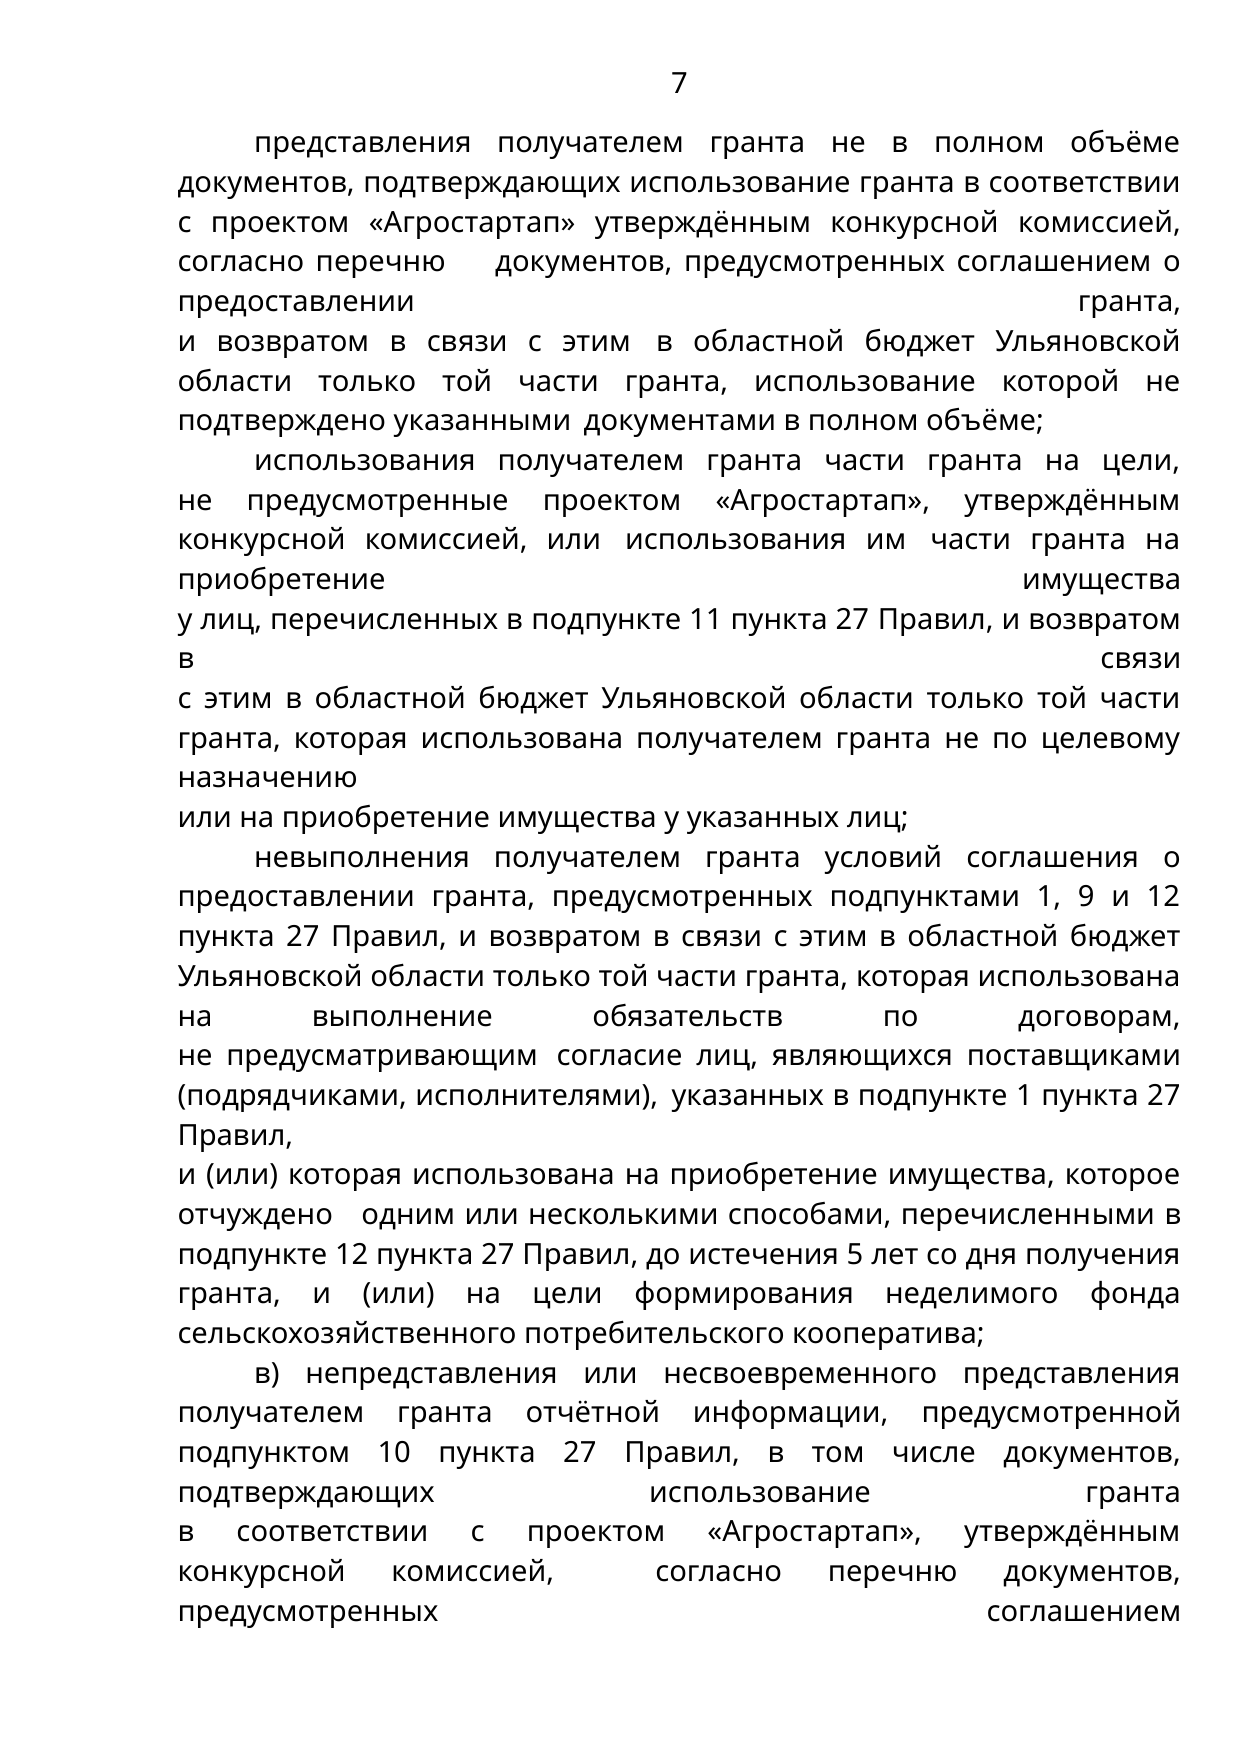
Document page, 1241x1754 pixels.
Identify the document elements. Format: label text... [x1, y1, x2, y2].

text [177, 1352, 1181, 1630]
text представления получателем гранта не в полном объёме документов, подтверждающих использование гранта в соответствии с проектом «Агростартап» утверждённым конкурсной комиссией, согласно перечню документов, предусмотренных соглашением о предоставлении гранта, и возвратом в связи с этим в областной бюджет Ульяновской области только той части гранта, использование которой не подтверждено указанными документами в полном объёме; [177, 122, 1181, 439]
text использования получателем гранта части гранта на цели, не предусмотренные проектом «Агростартап», утверждённым конкурсной комиссией, или использования им части гранта на приобретение имущества у лиц, перечисленных в подпункте 11 пункта 27 Правил, и возвратом в связи с этим в областной бюджет Ульяновской области только той части гранта, которая использована получателем гранта не по целевому назначению или на приобретение имущества у указанных лиц; [177, 439, 1181, 836]
text невыполнения получателем гранта условий соглашения о предоставлении гранта, предусмотренных подпунктами 1, 9 и 12 пункта 27 Правил, и возвратом в связи с этим в областной бюджет Ульяновской области только той части гранта, которая использована на выполнение обязательств по договорам, не предусматривающим согласие лиц, являющихся поставщиками (подрядчиками, исполнителями), указанных в подпункте 1 пункта 27 Правил, и (или) которая использована на приобретение имущества, которое отчуждено одним или несколькими способами, перечисленными в подпункте 12 пункта 27 Правил, до истечения 5 лет со дня получения гранта, и (или) на цели формирования неделимого фонда сельскохозяйственного потребительского кооператива; [177, 836, 1181, 1352]
